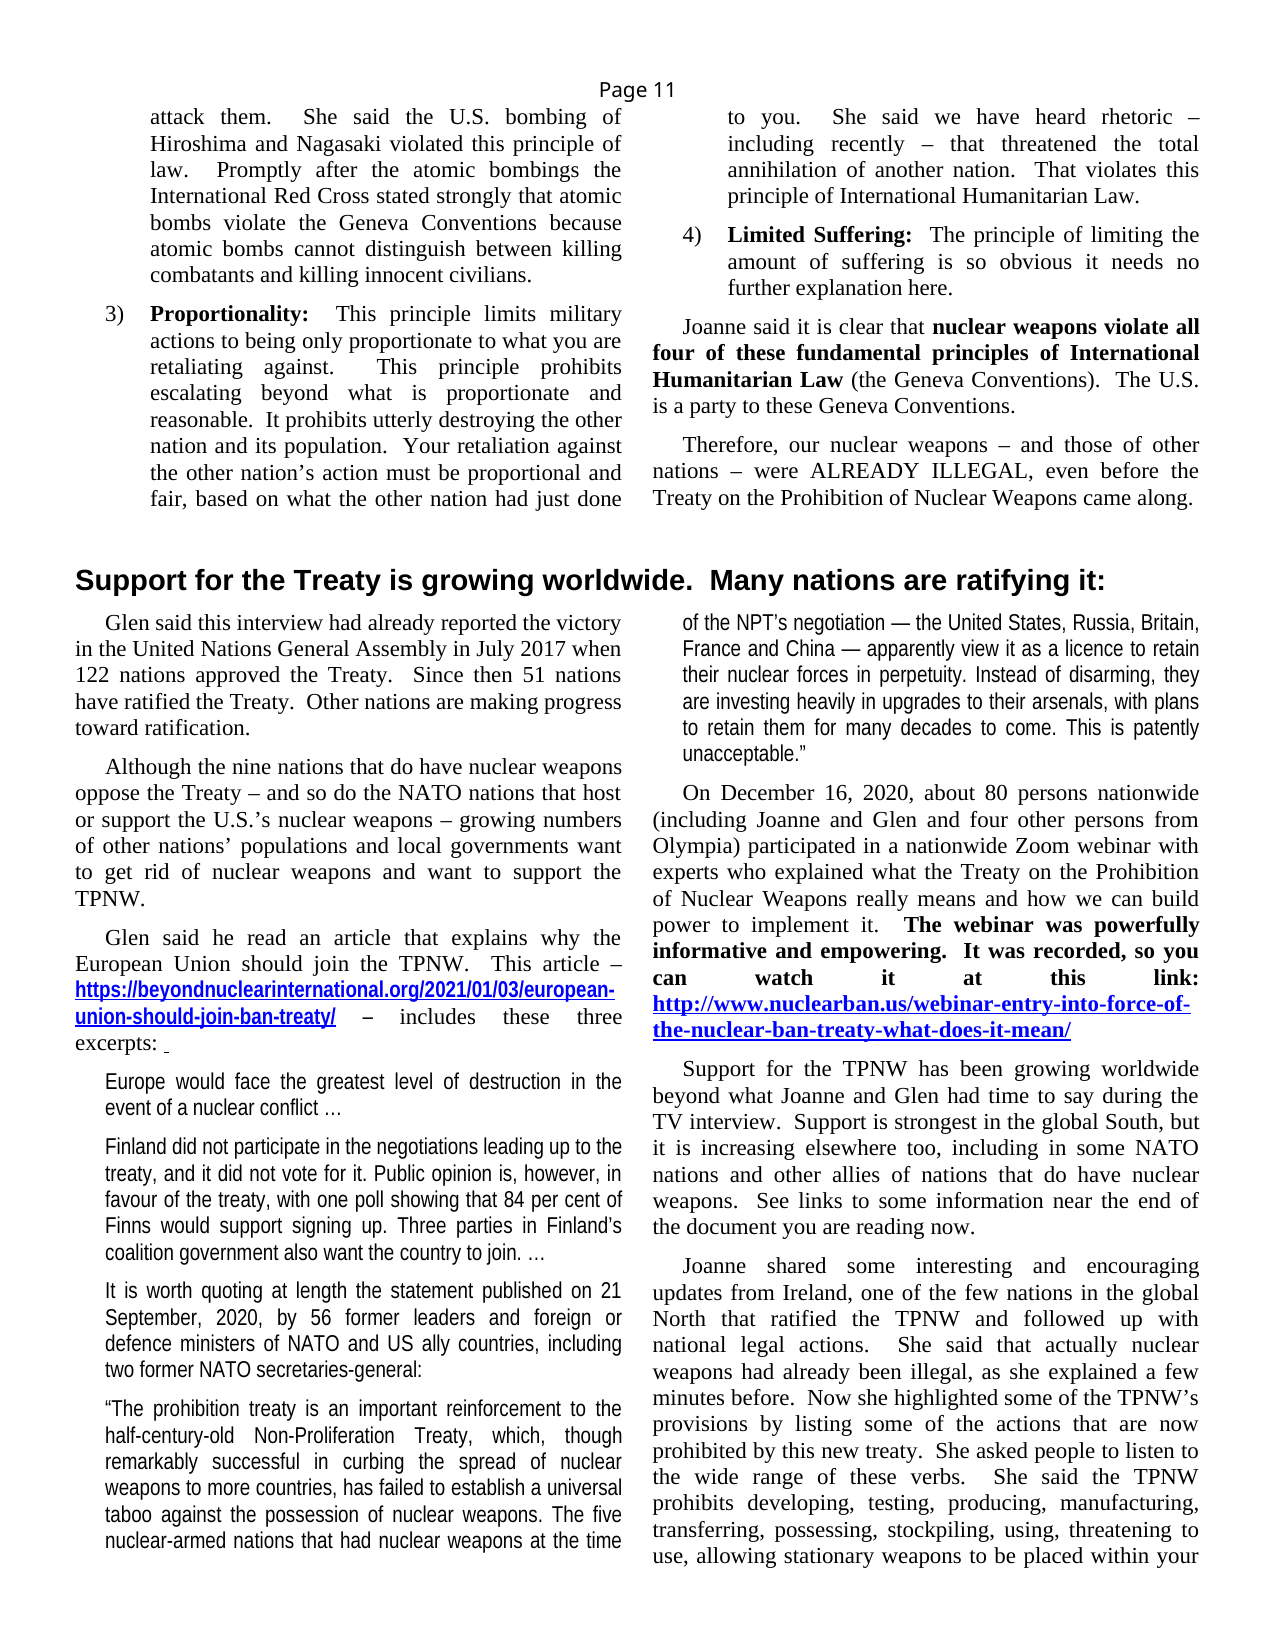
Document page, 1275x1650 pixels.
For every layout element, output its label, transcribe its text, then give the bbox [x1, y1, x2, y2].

text 3) Proportionality: This principle limits military actions to being only proportionate to what you are retaliating against. This principle prohibits escalating beyond what is proportionate and reasonable. It prohibits utterly destroying the other nation and its population. Your retaliation against the other nation’s action must be proportional and fair, based on what the other nation had just done to you. She said we have heard rhetoric – including recently – that threatened the total annihilation of another nation. That violates this principle of International Humanitarian Law. [682, 103, 1200, 209]
text Therefore, our nuclear weapons – and those of other nations – were ALREADY ILLEGAL, even before the Treaty on the Prohibition of Nuclear Weapons came along. [652, 431, 1200, 510]
text On December 16, 2020, about 80 persons nationwide (including Joanne and Glen and four other persons from Olympia) participated in a nationwide Zoom webinar with experts who explained what the Treaty on the Prohibition of Nuclear Weapons really means and how we can build power to implement it. The webinar was powerfully informative and empowering. It was recorded, so you can watch it at this link: http://www.nuclearban.us/webinar-entry-into-force-of-the-nuclear-ban-treaty-what-does-it-mean/ [652, 779, 1200, 1043]
text Support for the TPNW has been growing worldwide beyond what Joanne and Glen had time to say during the TV interview. Support is strongest in the global South, but it is increasing elsewhere too, including in some NATO nations and other allies of nations that do have nuclear weapons. See links to some information near the end of the document you are reading now. [652, 1055, 1200, 1240]
text Although the nine nations that do have nuclear weapons oppose the Treaty – and so do the NATO nations that host or support the U.S.’s nuclear weapons – growing numbers of other nations’ populations and local governments want to get rid of nuclear weapons and want to support the TPNW. [75, 753, 622, 911]
text 4) Limited Suffering: The principle of limiting the amount of suffering is so obvious it needs no further explanation here. [682, 221, 1200, 300]
text Glen said this interview had already reported the victory in the United Nations General Assembly in July 2017 when 122 nations approved the Treaty. Since then 51 nations have ratified the Treaty. Other nations are making progress toward ratification. [75, 609, 622, 740]
text “The prohibition treaty is an important reinforcement to the half-century-old Non-Proliferation Treaty, which, though remarkably successful in curbing the spread of nuclear weapons to more countries, has failed to establish a universal taboo against the possession of nuclear weapons. The five nuclear-armed nations that had nuclear weapons at the time of the NPT’s negotiation — the United States, Russia, Britain, France and China — apparently view it as a licence to retain their nuclear forces in perpetuity. Instead of disarming, they are investing heavily in upgrades to their arsenals, with plans to retain them for many decades to come. This is patently unacceptable.” [682, 609, 1200, 767]
text Glen said he read an article that explains why the European Union should join the TPNW. This article – https://beyondnuclearinternational.org/2021/01/03/european-union-should-join-ban-treaty/ – includes these three excerpts: [75, 923, 622, 1055]
text It is worth quoting at length the statement published on 21 September, 2020, by 56 former leaders and foreign or defence ministers of NATO and US ally countries, including two former NATO secretaries-general: [105, 1277, 622, 1383]
text Joanne said it is clear that nuclear weapons violate all four of these fundamental principles of International Humanitarian Law (the Geneva Conventions). The U.S. is a party to these Geneva Conventions. [652, 313, 1200, 418]
text “The prohibition treaty is an important reinforcement to the half-century-old Non-Proliferation Treaty, which, though remarkably successful in curbing the spread of nuclear weapons to more countries, has failed to establish a universal taboo against the possession of nuclear weapons. The five nuclear-armed nations that had nuclear weapons at the time of the NPT’s negotiation — the United States, Russia, Britain, France and China — apparently view it as a licence to retain their nuclear forces in perpetuity. Instead of disarming, they are investing heavily in upgrades to their arsenals, with plans to retain them for many decades to come. This is patently unacceptable.” [105, 1395, 622, 1553]
text Europe would face the greatest level of destruction in the event of a nuclear conflict … [105, 1068, 622, 1121]
text 3) Proportionality: This principle limits military actions to being only proportionate to what you are retaliating against. This principle prohibits escalating beyond what is proportionate and reasonable. It prohibits utterly destroying the other nation and its population. Your retaliation against the other nation’s action must be proportional and fair, based on what the other nation had just done to you. She said we have heard rhetoric – including recently – that threatened the total annihilation of another nation. That violates this principle of International Humanitarian Law. [105, 300, 622, 511]
text Finland did not participate in the negotiations leading up to the treaty, and it did not vote for it. Public opinion is, however, in favour of the treaty, with one poll showing that 84 per cent of Finns would support signing up. Three parties in Finland’s coalition government also want the country to join. … [105, 1133, 622, 1265]
text Support for the Treaty is growing worldwide. Many nations are ratifying it: [75, 563, 1200, 596]
